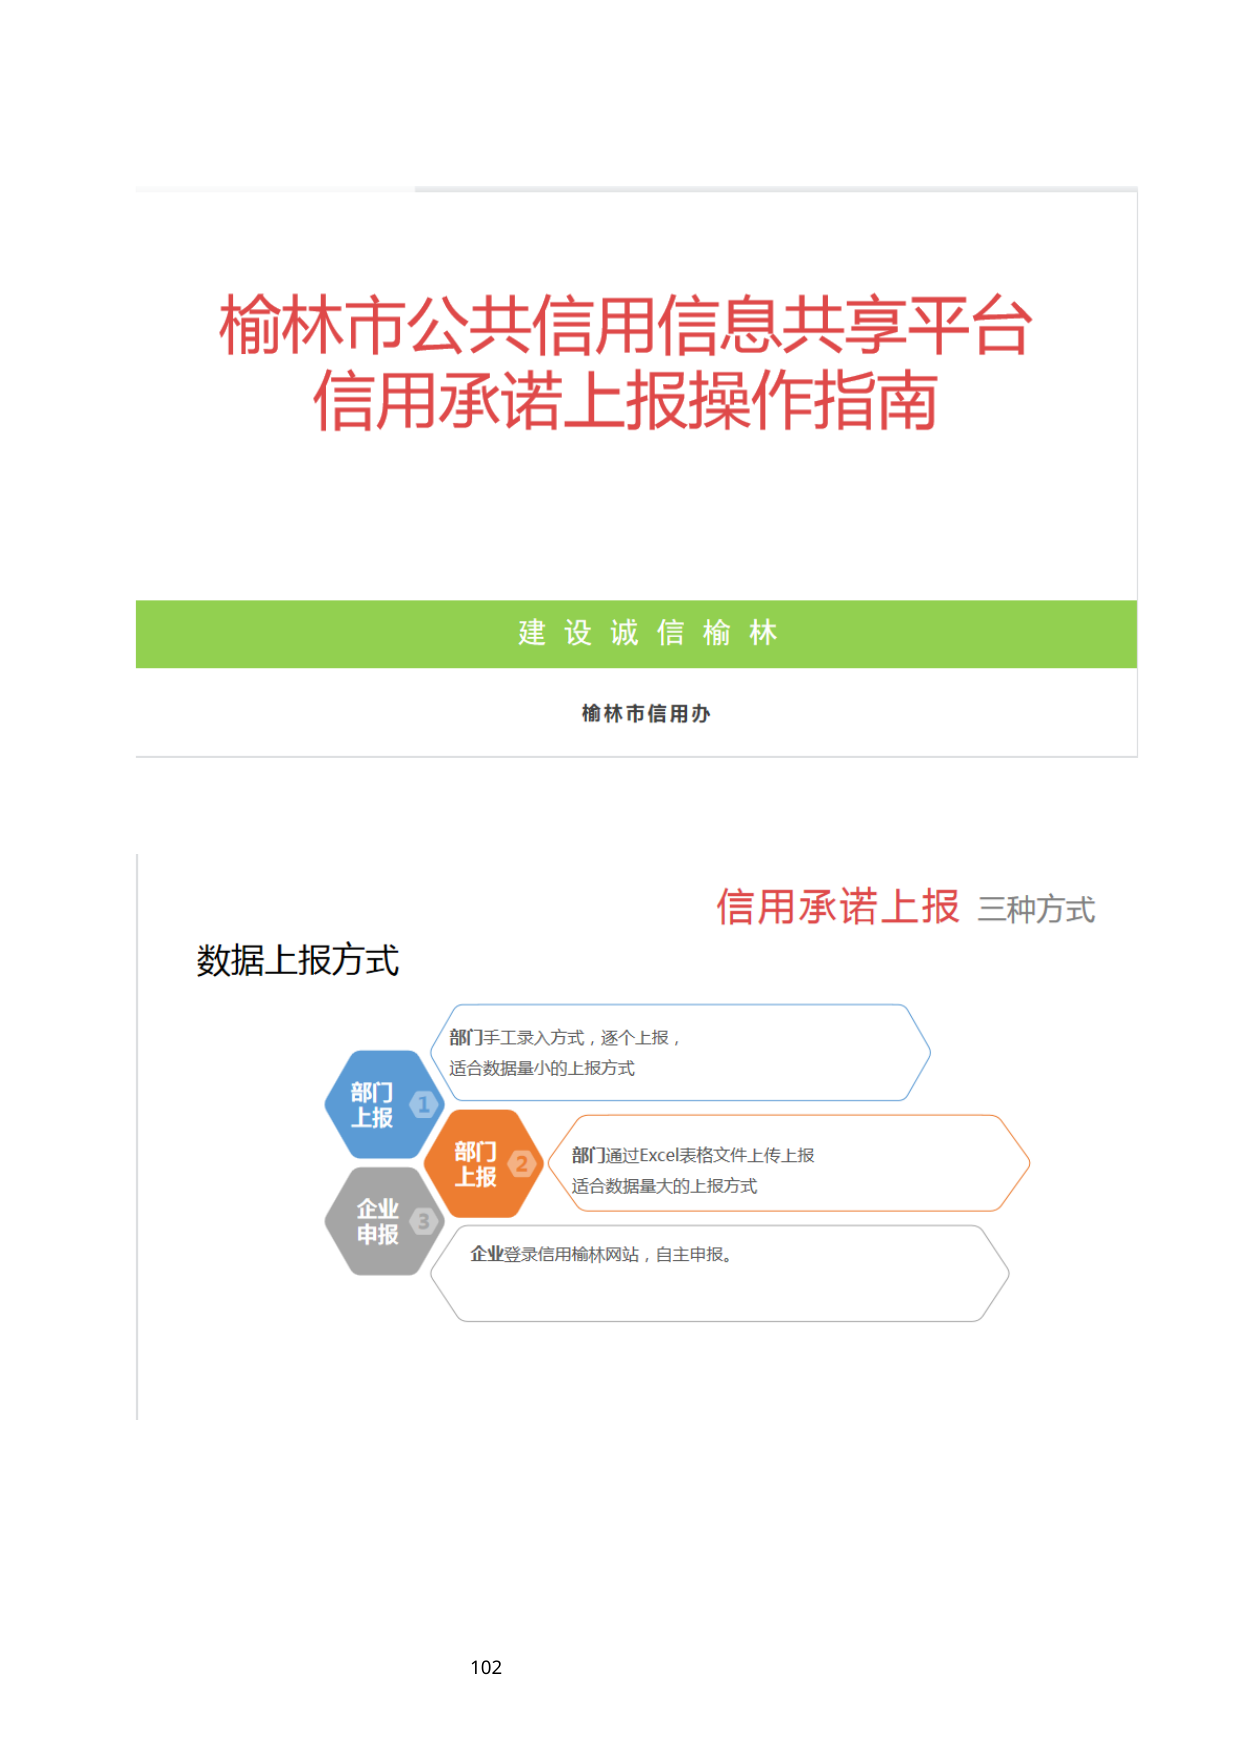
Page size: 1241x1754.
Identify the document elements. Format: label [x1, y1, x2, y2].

picture [135, 186, 1139, 758]
picture [135, 854, 1149, 1420]
